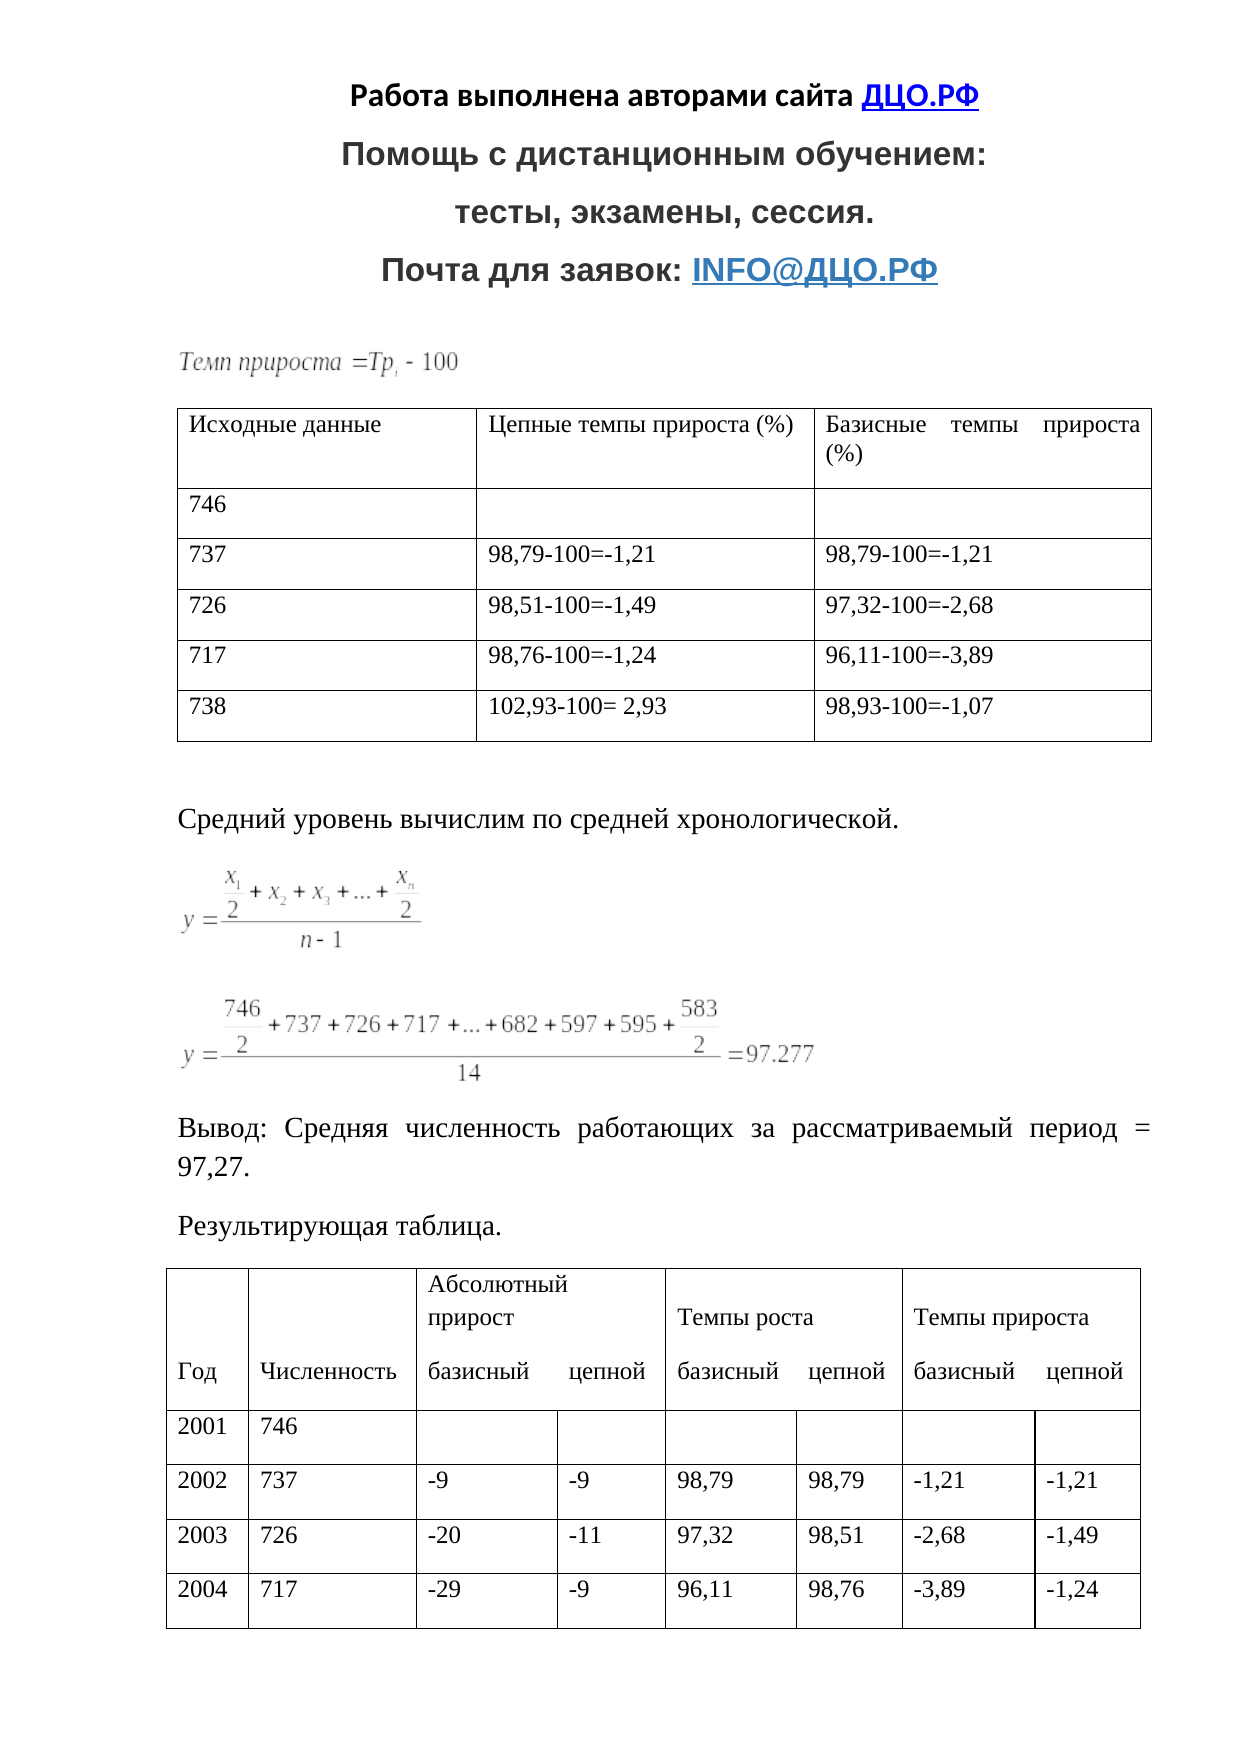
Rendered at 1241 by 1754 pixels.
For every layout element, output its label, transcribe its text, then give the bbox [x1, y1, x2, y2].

table_cell -1,24 [1036, 1574, 1140, 1628]
table_cell 98,79 [797, 1465, 902, 1519]
table_cell -1,49 [1036, 1520, 1140, 1573]
table_cell -1,21 [1036, 1465, 1140, 1519]
table_cell [477, 489, 814, 538]
table_cell 746 [178, 489, 476, 538]
table_cell [797, 1411, 902, 1464]
table_cell 98,76-100=-1,24 [477, 641, 814, 690]
table_cell [417, 1411, 557, 1464]
table_cell -20 [417, 1520, 557, 1573]
table_cell -3,89 [903, 1574, 1034, 1628]
table_cell 97,32 [666, 1520, 796, 1573]
table_cell базисный [417, 1355, 557, 1410]
table_header Базисные темпы прироста (%) [815, 409, 1151, 488]
table_cell [1036, 1411, 1140, 1464]
table_cell 717 [178, 641, 476, 690]
table_cell цепной [557, 1355, 665, 1410]
table_cell 98,51-100=-1,49 [477, 590, 814, 639]
table_cell 96,11 [666, 1574, 796, 1628]
table_cell 98,79-100=-1,21 [477, 539, 814, 589]
table_cell 2004 [167, 1574, 248, 1628]
table_header Исходные данные [178, 409, 476, 488]
table_header Цепные темпы прироста (%) [477, 409, 814, 488]
table_cell [558, 1411, 665, 1464]
table_header Темпы прироста [903, 1269, 1140, 1355]
table_cell цепной [1035, 1355, 1140, 1410]
table_cell -1,21 [903, 1465, 1034, 1519]
table_cell [666, 1411, 796, 1464]
table_cell 102,93-100= 2,93 [477, 691, 814, 741]
table_cell 717 [249, 1574, 416, 1628]
table_cell 746 [249, 1411, 416, 1464]
table_cell 737 [178, 539, 476, 589]
table_cell 2003 [167, 1520, 248, 1573]
table_cell 2001 [167, 1411, 248, 1464]
table_cell 737 [249, 1465, 416, 1519]
text Вывод: Средняя численность работающих за рассматриваемый период = 97,27. [177, 1111, 1152, 1183]
table_cell -2,68 [903, 1520, 1034, 1573]
table_cell -9 [558, 1574, 665, 1628]
table_header Темпы роста [666, 1269, 902, 1355]
table_cell базисный [666, 1355, 797, 1410]
table_cell 726 [249, 1520, 416, 1573]
table_cell 726 [178, 590, 476, 639]
table_cell 97,32-100=-2,68 [815, 590, 1151, 639]
table_header Абсолютный прирост [417, 1269, 665, 1355]
table_cell 96,11-100=-3,89 [815, 641, 1151, 690]
table_cell 98,51 [797, 1520, 902, 1573]
table_cell [815, 489, 1151, 538]
table_cell 98,79 [666, 1465, 796, 1519]
table_header Год [167, 1269, 248, 1410]
table_cell базисный [903, 1355, 1035, 1410]
table_cell цепной [797, 1355, 902, 1410]
text Результирующая таблица. [177, 1208, 1152, 1242]
table_header Численность [249, 1269, 416, 1410]
text Средний уровень вычислим по средней хронологической. [177, 801, 1152, 835]
table_cell -29 [417, 1574, 557, 1628]
table_cell 738 [178, 691, 476, 741]
table_cell -9 [417, 1465, 557, 1519]
table_cell 98,79-100=-1,21 [815, 539, 1151, 589]
table_cell 2002 [167, 1465, 248, 1519]
table_cell 98,76 [797, 1574, 902, 1628]
table_cell -9 [558, 1465, 665, 1519]
table_cell -11 [558, 1520, 665, 1573]
table_cell 98,93-100=-1,07 [815, 691, 1151, 741]
table_cell [903, 1411, 1034, 1464]
